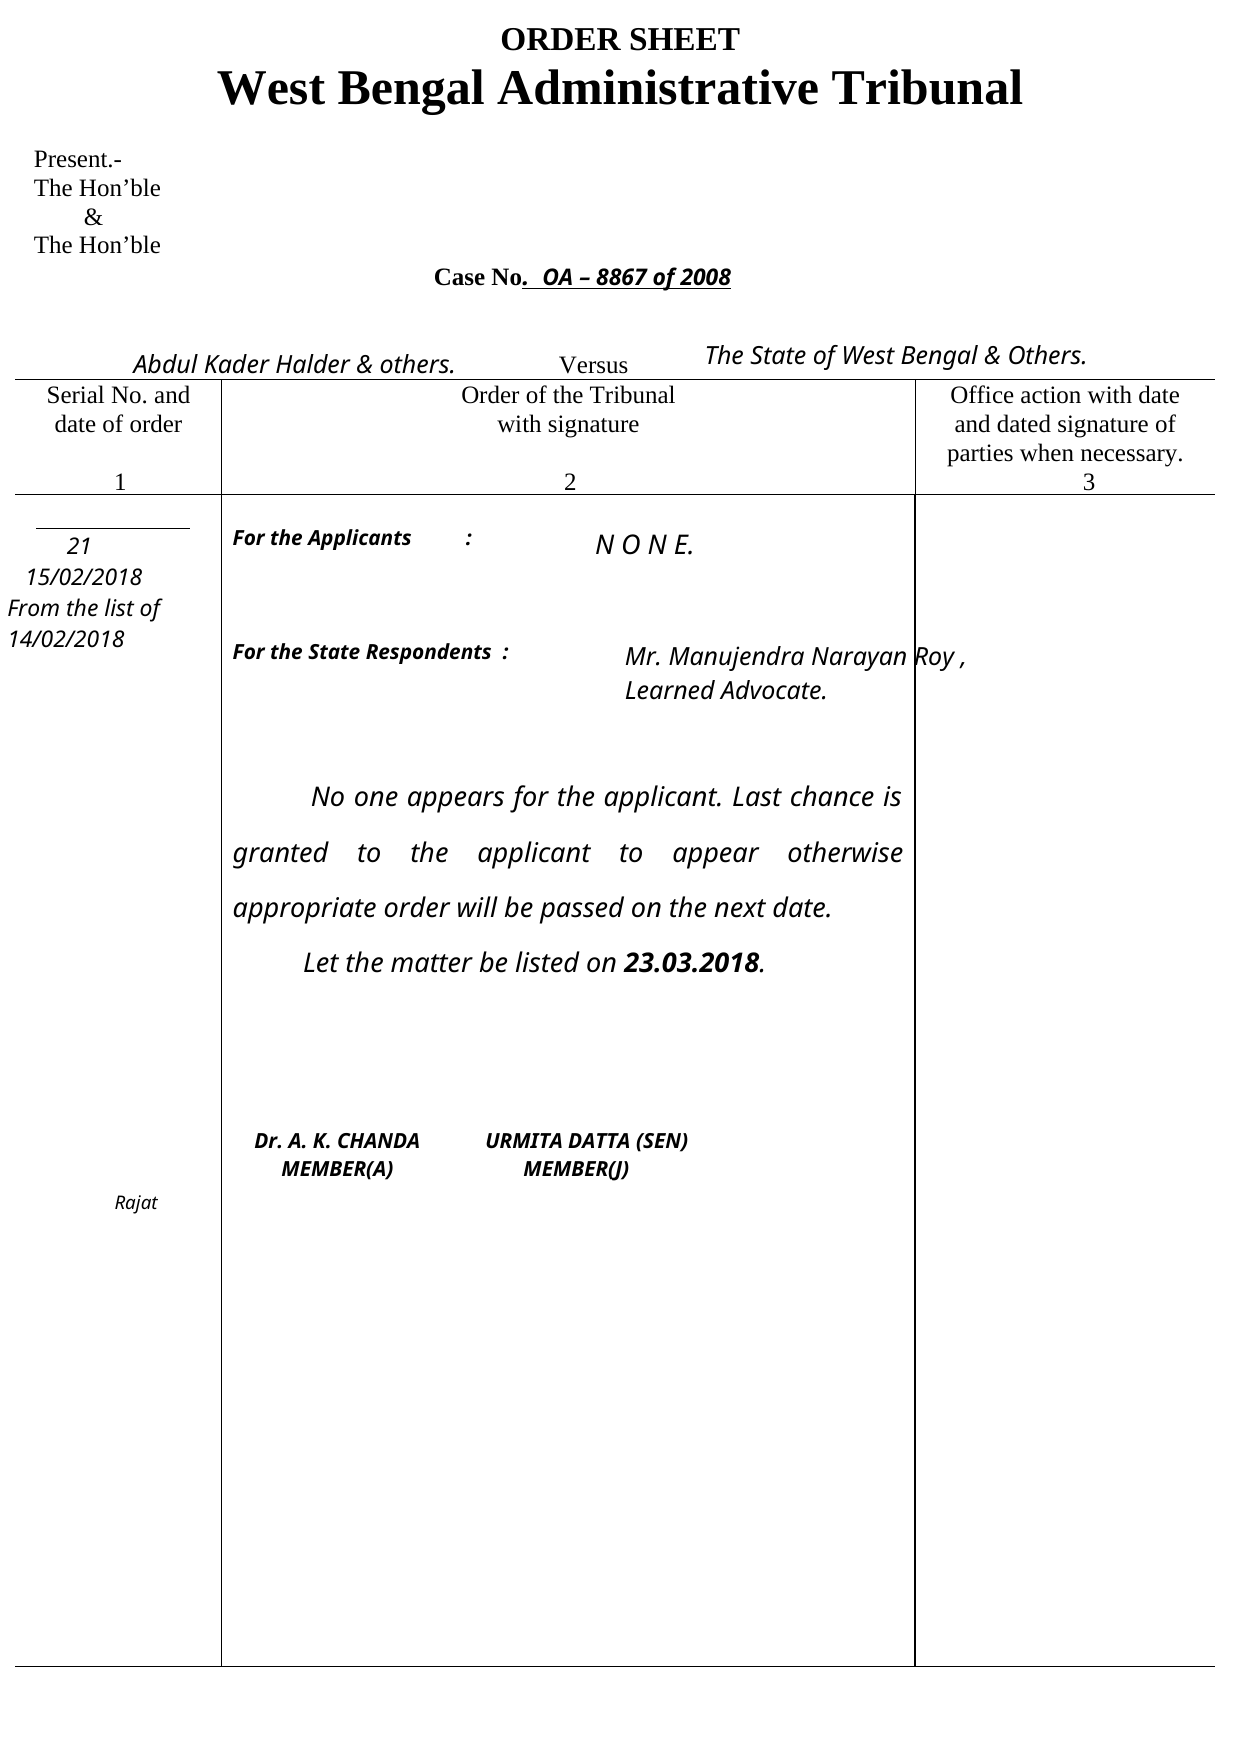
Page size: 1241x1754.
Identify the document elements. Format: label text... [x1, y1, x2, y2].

table_header [15, 495, 221, 1666]
table_header [916, 495, 1215, 1666]
table_header For the Applicants : For the State Respondents : No one appears for the applicant. Last chance is granted to the applicant to appear otherwise appropriate order will be passed on the next date. Let the matter be listed on 23.03.2018. Dr. A. K. CHANDA URMITA DATTA (SEN) MEMBER(A) MEMBER(J) [222, 495, 914, 1666]
